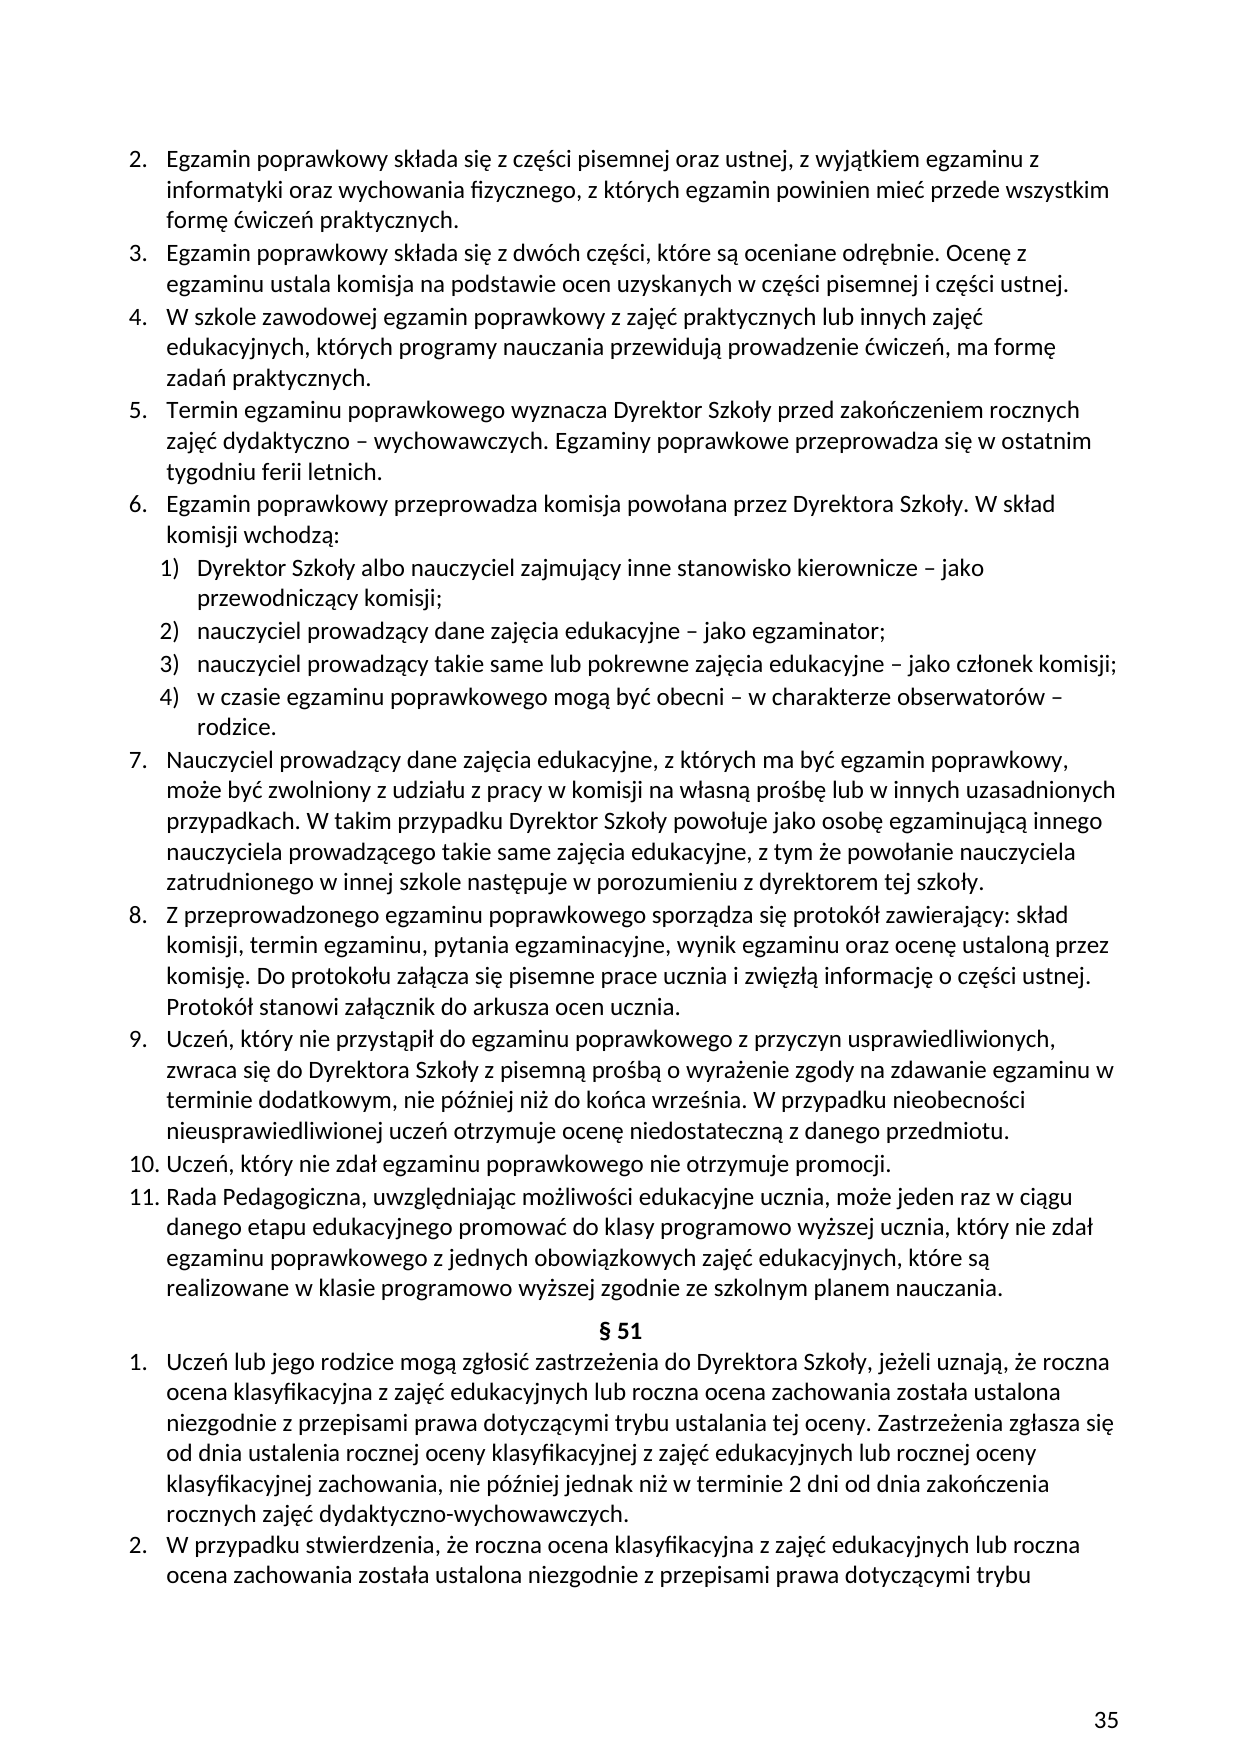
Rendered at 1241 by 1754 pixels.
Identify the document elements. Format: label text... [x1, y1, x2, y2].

list Dyrektor Szkoły albo nauczyciel zajmujący inne stanowisko kierownicze – jako przewodniczący komisji; [159, 552, 1119, 613]
list Rada Pedagogiczna, uwzględniając możliwości edukacyjne ucznia, może jeden raz w ciągu danego etapu edukacyjnego promować do klasy programowo wyższej ucznia, który nie zdał egzaminu poprawkowego z jednych obowiązkowych zajęć edukacyjnych, które są realizowane w klasie programowo wyższej zgodnie ze szkolnym planem nauczania. [129, 1181, 1119, 1303]
list Uczeń, który nie zdał egzaminu poprawkowego nie otrzymuje promocji. [129, 1148, 1119, 1178]
list Egzamin poprawkowy składa się z części pisemnej oraz ustnej, z wyjątkiem egzaminu z informatyki oraz wychowania fizycznego, z których egzamin powinien mieć przede wszystkim formę ćwiczeń praktycznych. [129, 144, 1119, 235]
list Nauczyciel prowadzący dane zajęcia edukacyjne, z których ma być egzamin poprawkowy, może być zwolniony z udziału z pracy w komisji na własną prośbę lub w innych uzasadnionych przypadkach. W takim przypadku Dyrektor Szkoły powołuje jako osobę egzaminującą innego nauczyciela prowadzącego takie same zajęcia edukacyjne, z tym że powołanie nauczyciela zatrudnionego w innej szkole następuje w porozumieniu z dyrektorem tej szkoły. [129, 744, 1119, 897]
list Termin egzaminu poprawkowego wyznacza Dyrektor Szkoły przed zakończeniem rocznych zajęć dydaktyczno – wychowawczych. Egzaminy poprawkowe przeprowadza się w ostatnim tygodniu ferii letnich. [129, 395, 1119, 486]
list W szkole zawodowej egzamin poprawkowy z zajęć praktycznych lub innych zajęć edukacyjnych, których programy nauczania przewidują prowadzenie ćwiczeń, ma formę zadań praktycznych. [129, 301, 1119, 392]
list nauczyciel prowadzący takie same lub pokrewne zajęcia edukacyjne – jako członek komisji; [159, 648, 1119, 678]
text § 51 [122, 1315, 1119, 1346]
list w czasie egzaminu poprawkowego mogą być obecni – w charakterze obserwatorów – rodzice. [159, 681, 1119, 742]
list Z przeprowadzonego egzaminu poprawkowego sporządza się protokół zawierający: skład komisji, termin egzaminu, pytania egzaminacyjne, wynik egzaminu oraz ocenę ustaloną przez komisję. Do protokołu załącza się pisemne prace ucznia i zwięzłą informację o części ustnej. Protokół stanowi załącznik do arkusza ocen ucznia. [129, 899, 1119, 1021]
list Egzamin poprawkowy składa się z dwóch części, które są oceniane odrębnie. Ocenę z egzaminu ustala komisja na podstawie ocen uzyskanych w części pisemnej i części ustnej. [129, 237, 1119, 298]
list Egzamin poprawkowy przeprowadza komisja powołana przez Dyrektora Szkoły. W skład komisji wchodzą: [129, 488, 1119, 549]
list Uczeń, który nie przystąpił do egzaminu poprawkowego z przyczyn usprawiedliwionych, zwraca się do Dyrektora Szkoły z pisemną prośbą o wyrażenie zgody na zdawanie egzaminu w terminie dodatkowym, nie później niż do końca września. W przypadku nieobecności nieusprawiedliwionej uczeń otrzymuje ocenę niedostateczną z danego przedmiotu. [129, 1023, 1119, 1146]
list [129, 1529, 1119, 1590]
list Uczeń lub jego rodzice mogą zgłosić zastrzeżenia do Dyrektora Szkoły, jeżeli uznają, że roczna ocena klasyfikacyjna z zajęć edukacyjnych lub roczna ocena zachowania została ustalona niezgodnie z przepisami prawa dotyczącymi trybu ustalania tej oceny. Zastrzeżenia zgłasza się od dnia ustalenia rocznej oceny klasyfikacyjnej z zajęć edukacyjnych lub rocznej oceny klasyfikacyjnej zachowania, nie później jednak niż w terminie 2 dni od dnia zakończenia rocznych zajęć dydaktyczno-wychowawczych. [129, 1346, 1119, 1529]
list nauczyciel prowadzący dane zajęcia edukacyjne – jako egzaminator; [159, 615, 1119, 646]
